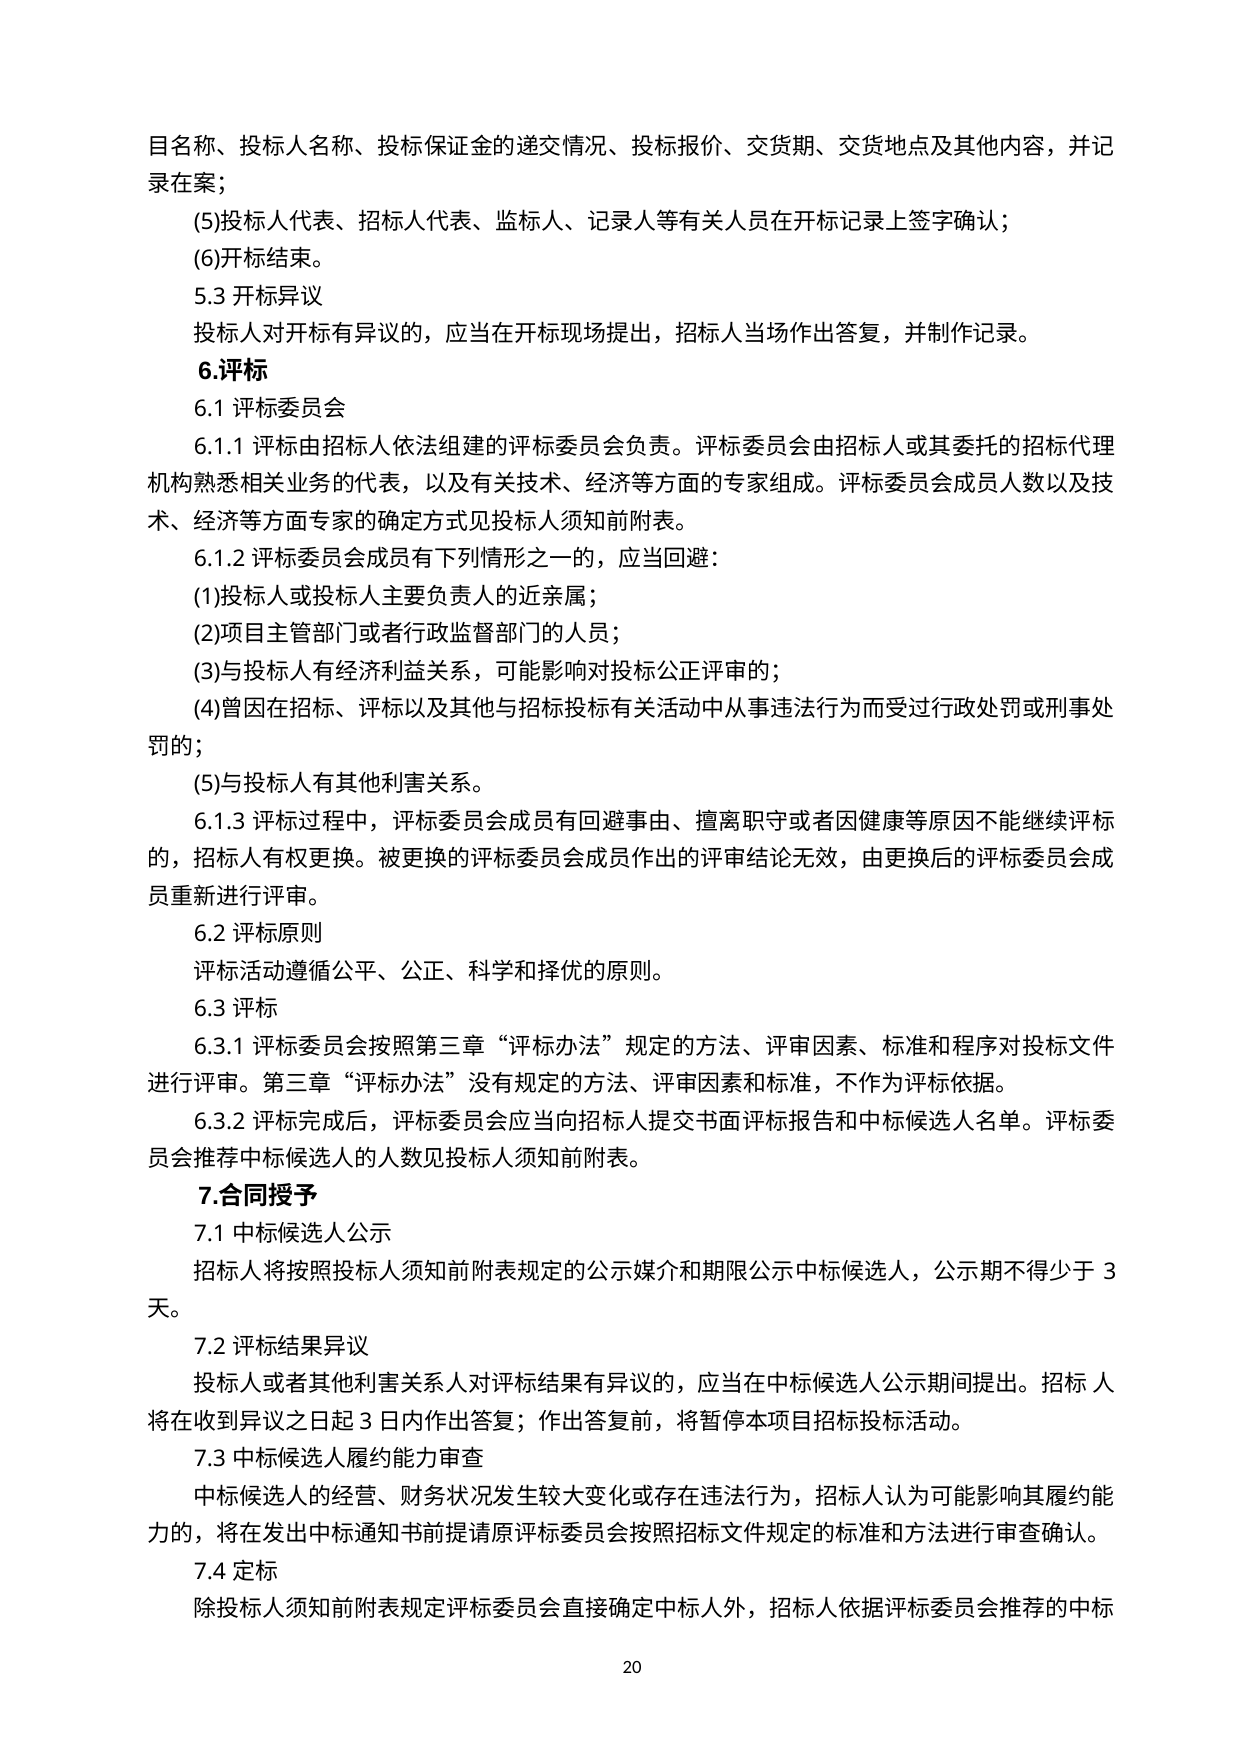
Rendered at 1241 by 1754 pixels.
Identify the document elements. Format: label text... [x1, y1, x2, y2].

text 6.3 评标 [148, 987, 1116, 1024]
text 评标活动遵循公平、公正、科学和择优的原则。 [148, 949, 1116, 987]
text 6.1.3 评标过程中，评标委员会成员有回避事由、擅离职守或者因健康等原因不能继续评标 的，招标人有权更换。被更换的评标委员会成员作出的评审结论无效，由更换后的评标委员会成员重新进行评审。 [148, 799, 1116, 912]
text 6.评标 [148, 349, 1116, 387]
text 投标人或者其他利害关系人对评标结果有异议的，应当在中标候选人公示期间提出。招标 人将在收到异议之日起 3 日内作出答复；作出答复前，将暂停本项目招标投标活动。 [148, 1362, 1116, 1437]
text 7.2 评标结果异议 [148, 1324, 1116, 1362]
text 6.2 评标原则 [148, 912, 1116, 949]
text (3)与投标人有经济利益关系，可能影响对投标公正评审的； [148, 649, 1116, 687]
text 6.1 评标委员会 [148, 387, 1116, 424]
text 6.1.2 评标委员会成员有下列情形之一的，应当回避： [148, 537, 1116, 574]
text (6)开标结束。 [148, 237, 1116, 274]
text 6.3.2 评标完成后，评标委员会应当向招标人提交书面评标报告和中标候选人名单。评标委员会推荐中标候选人的人数见投标人须知前附表。 [148, 1099, 1116, 1174]
text (5)投标人代表、招标人代表、监标人、记录人等有关人员在开标记录上签字确认； [148, 199, 1116, 237]
text 6.1.1 评标由招标人依法组建的评标委员会负责。评标委员会由招标人或其委托的招标代理 机构熟悉相关业务的代表，以及有关技术、经济等方面的专家组成。评标委员会成员人数以及技术、经济等方面专家的确定方式见投标人须知前附表。 [148, 424, 1116, 537]
text 投标人对开标有异议的，应当在开标现场提出，招标人当场作出答复，并制作记录。 [148, 312, 1116, 349]
text (5)与投标人有其他利害关系。 [148, 762, 1116, 799]
text 6.3.1 评标委员会按照第三章“评标办法”规定的方法、评审因素、标准和程序对投标文件进行评审。第三章“评标办法”没有规定的方法、评审因素和标准，不作为评标依据。 [148, 1024, 1116, 1099]
text (1)投标人或投标人主要负责人的近亲属； [148, 574, 1116, 612]
text 5.3 开标异议 [148, 274, 1116, 312]
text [148, 124, 1116, 199]
text 7.4 定标 [148, 1549, 1116, 1587]
text 中标候选人的经营、财务状况发生较大变化或存在违法行为，招标人认为可能影响其履约能力的，将在发出中标通知书前提请原评标委员会按照招标文件规定的标准和方法进行审查确认。 [148, 1474, 1116, 1549]
text (2)项目主管部门或者行政监督部门的人员； [148, 612, 1116, 649]
text (4)曾因在招标、评标以及其他与招标投标有关活动中从事违法行为而受过行政处罚或刑事处罚的； [148, 687, 1116, 762]
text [148, 1587, 1116, 1624]
text 7.3 中标候选人履约能力审查 [148, 1437, 1116, 1474]
text 招标人将按照投标人须知前附表规定的公示媒介和期限公示中标候选人，公示期不得少于 3 天。 [148, 1249, 1116, 1324]
text 7.1 中标候选人公示 [148, 1212, 1116, 1249]
text 7.合同授予 [148, 1174, 1116, 1212]
